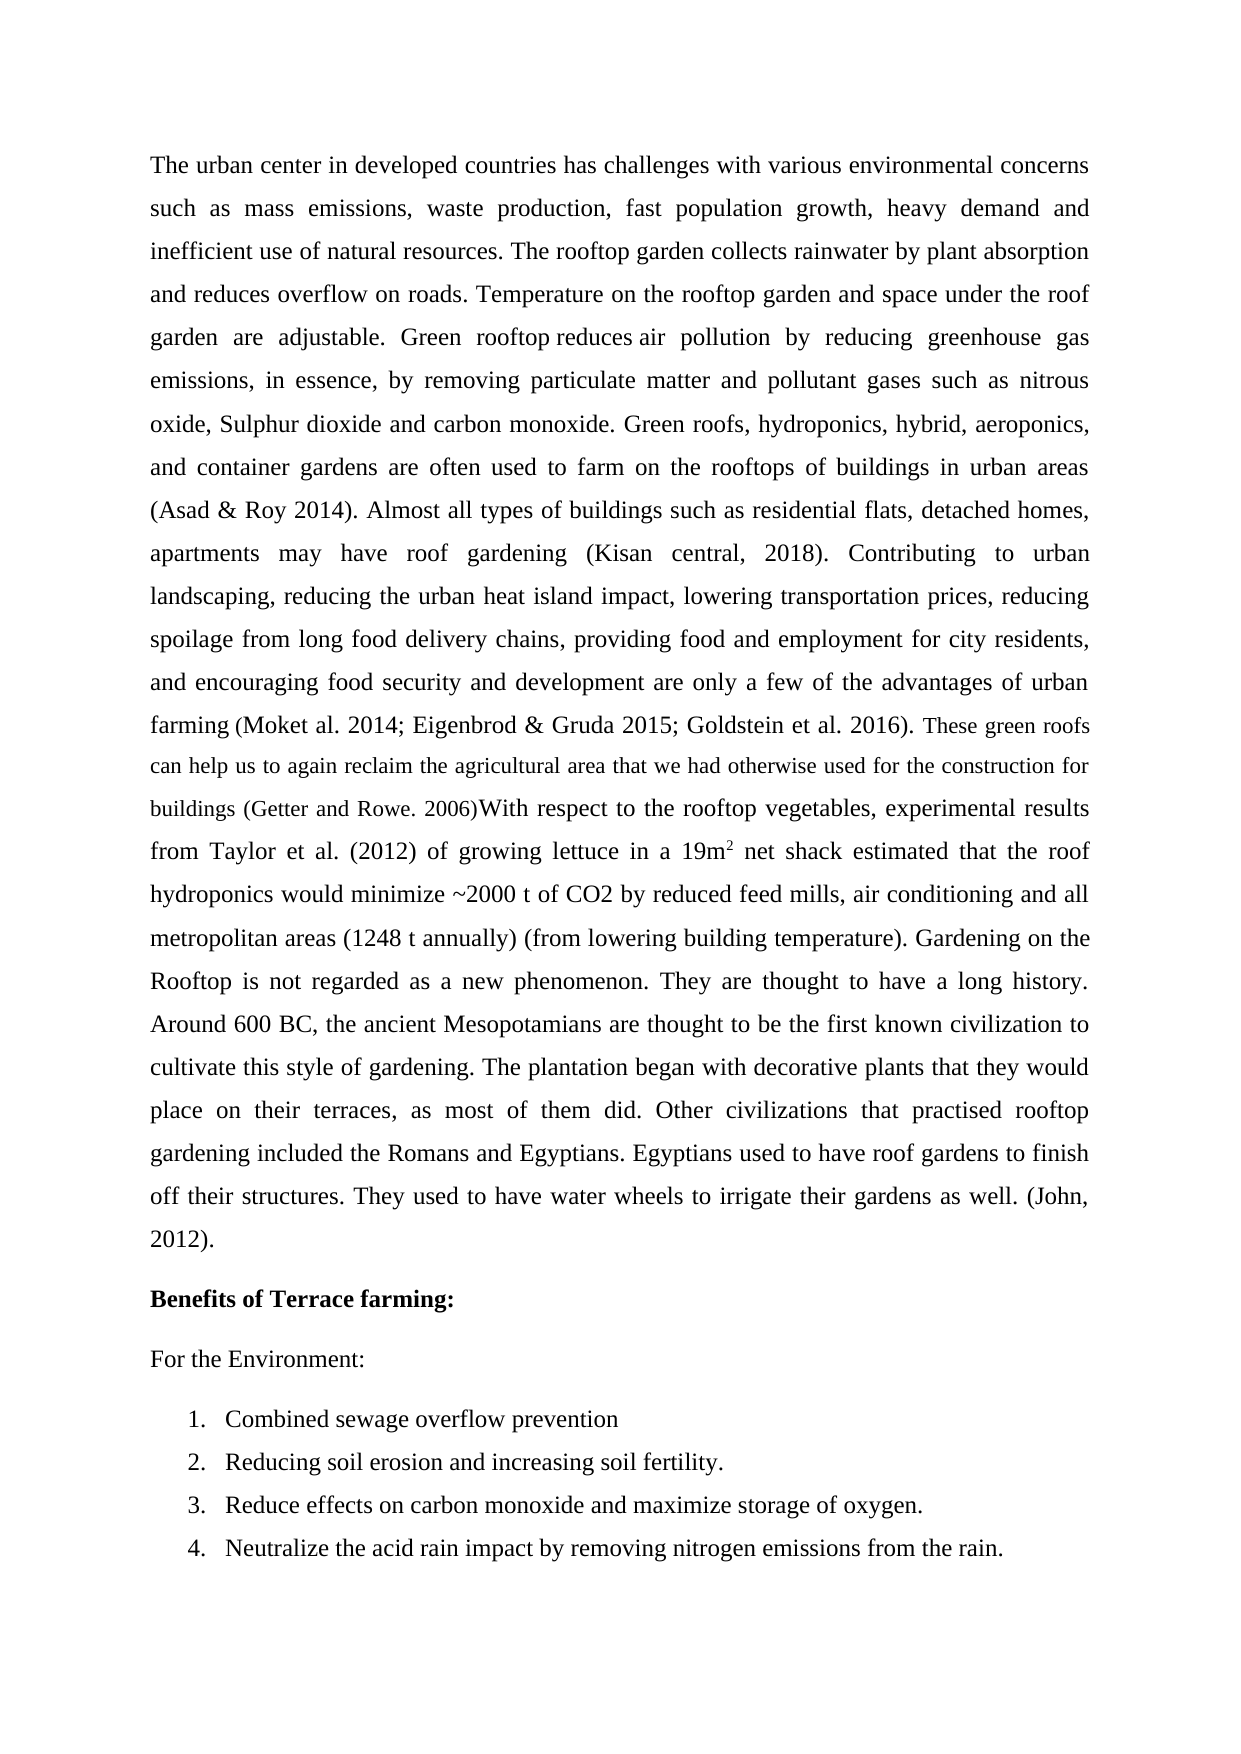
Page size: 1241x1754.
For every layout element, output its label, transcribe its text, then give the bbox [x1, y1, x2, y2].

text The urban center in developed countries has challenges with various environmental concerns such as mass emissions, waste production, fast population growth, heavy demand and inefficient use of natural resources. The rooftop garden collects rainwater by plant absorption and reduces overflow on roads. Temperature on the rooftop garden and space under the roof garden are adjustable. Green rooftop reduces air pollution by reducing greenhouse gas emissions, in essence, by removing particulate matter and pollutant gases such as nitrous oxide, Sulphur dioxide and carbon monoxide. Green roofs, hydroponics, hybrid, aeroponics, and container gardens are often used to farm on the rooftops of buildings in urban areas (Asad & Roy 2014). Almost all types of buildings such as residential flats, detached homes, apartments may have roof gardening (Kisan central, 2018). Contributing to urban landscaping, reducing the urban heat island impact, lowering transportation prices, reducing spoilage from long food delivery chains, providing food and employment for city residents, and encouraging food security and development are only a few of the advantages of urban farming (Moket al. 2014; Eigenbrod & Gruda 2015; Goldstein et al. 2016). These green roofs can help us to again reclaim the agricultural area that we had otherwise used for the construction for buildings (Getter and Rowe. 2006)With respect to the rooftop vegetables, experimental results from Taylor et al. (2012) of growing lettuce in a 19m2 net shack estimated that the roof hydroponics would minimize ~2000 t of CO2 by reduced feed mills, air conditioning and all metropolitan areas (1248 t annually) (from lowering building temperature). Gardening on the Rooftop is not regarded as a new phenomenon. They are thought to have a long history. Around 600 BC, the ancient Mesopotamians are thought to be the first known civilization to cultivate this style of gardening. The plantation began with decorative plants that they would place on their terraces, as most of them did. Other civilizations that practised rooftop gardening included the Romans and Egyptians. Egyptians used to have roof gardens to finish off their structures. They used to have water wheels to irrigate their gardens as well. (John, 2012). [150, 150, 1090, 1253]
list Neutralize the acid rain impact by removing nitrogen emissions from the rain. [187, 1533, 1090, 1562]
list Reducing soil erosion and increasing soil fertility. [187, 1447, 1090, 1476]
text Benefits of Terrace farming: [150, 1284, 1090, 1313]
list Combined sewage overflow prevention [187, 1404, 1090, 1433]
text For the Environment: [150, 1344, 1090, 1373]
list Reduce effects on carbon monoxide and maximize storage of oxygen. [187, 1490, 1090, 1519]
